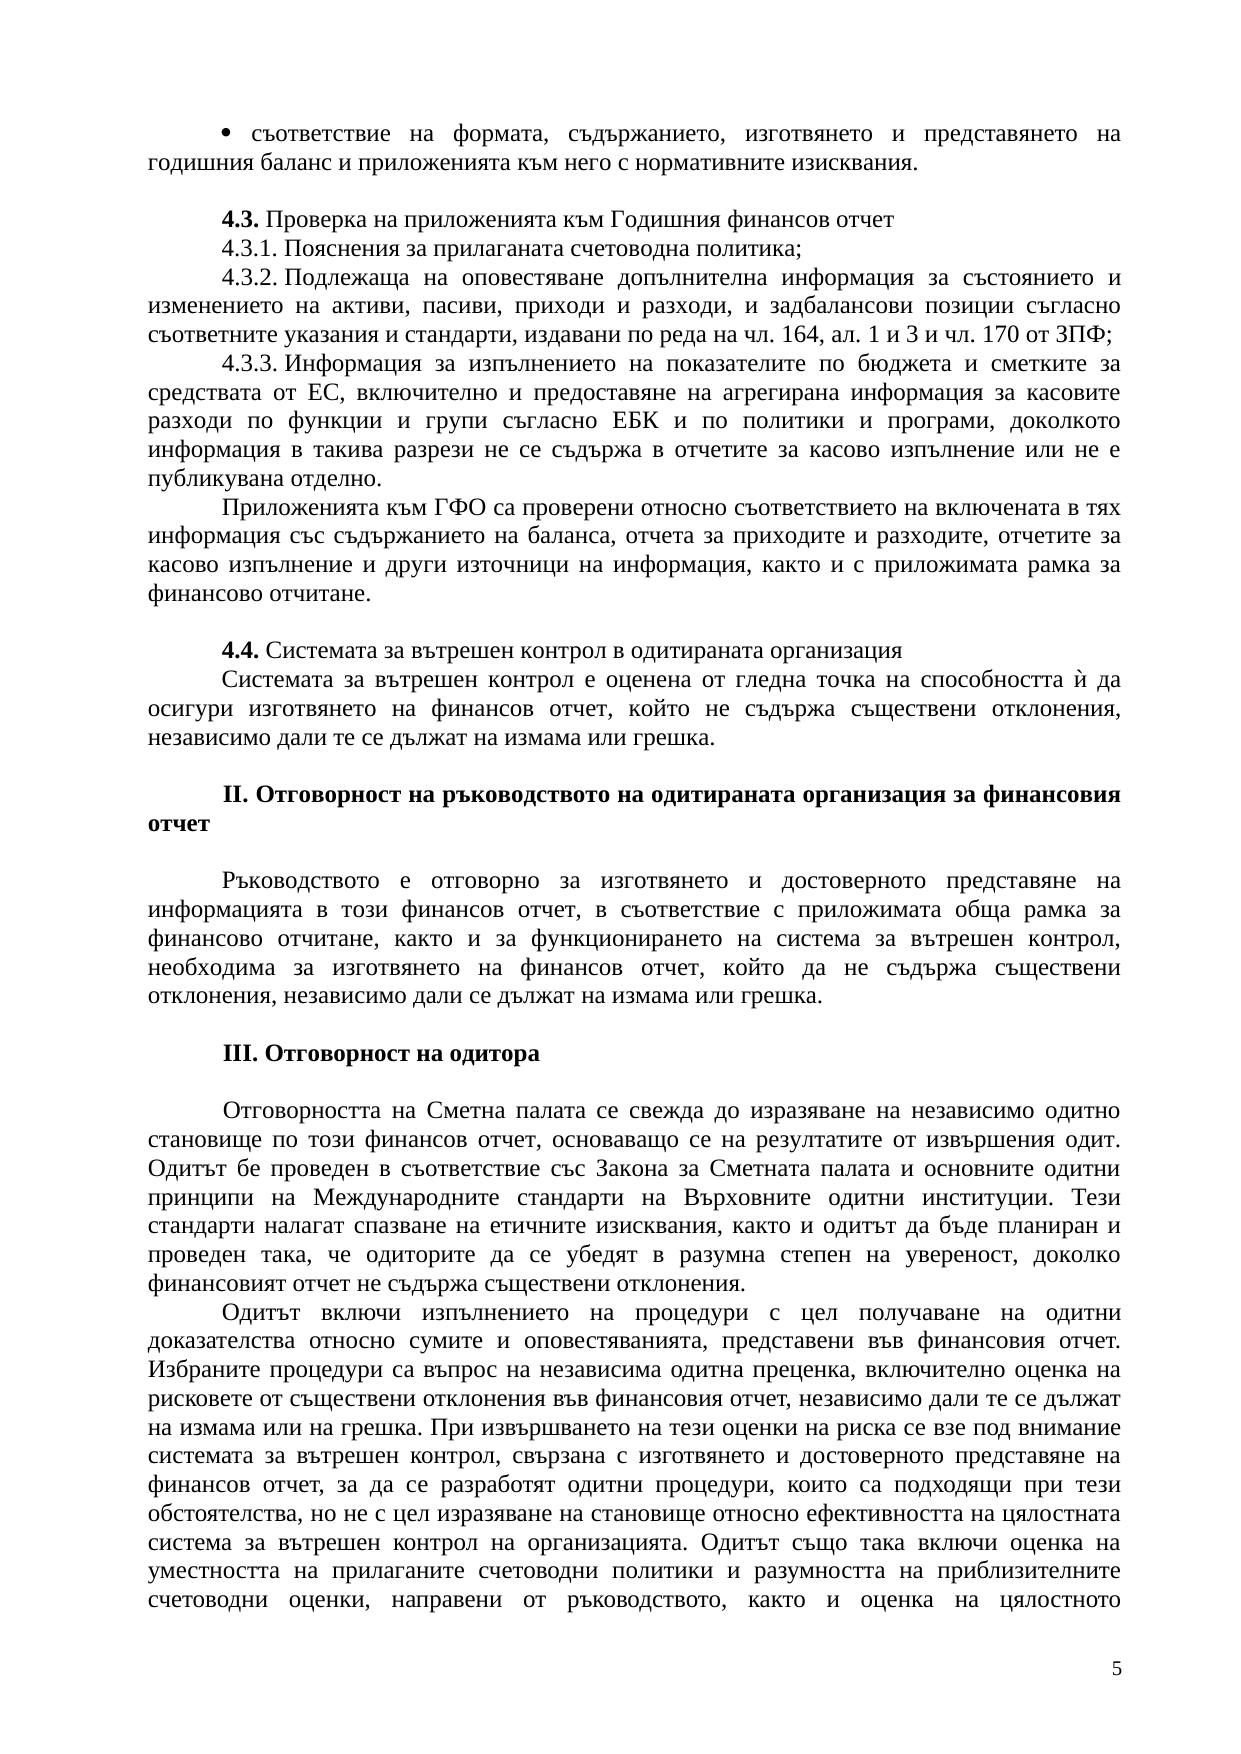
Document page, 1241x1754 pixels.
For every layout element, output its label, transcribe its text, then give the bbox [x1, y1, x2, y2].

text 4.3.1. Пояснения за прилаганата счетоводна политика; [148, 233, 1122, 262]
text 4.3. Проверка на приложенията към Годишния финансов отчет [222, 204, 1122, 233]
list съответствие на формата, съдържанието, изготвянето и представянето на годишния баланс и приложенията към него с нормативните изисквания. [148, 118, 1122, 176]
text Отговорността на Сметна палата се свежда до изразяване на независимо одитно становище по този финансов отчет, основаващо се на резултатите от извършения одит. Одитът бе проведен в съответствие със Закона за Сметната палата и основните одитни принципи на Международните стандарти на Върховните одитни институции. Тези стандарти налагат спазване на етичните изисквания, както и одитът да бъде планиран и проведен така, че одиторите да се убедят в разумна степен на увереност, доколко финансовият отчет не съдържа съществени отклонения. [148, 1096, 1122, 1297]
subtitle ІІІ. Отговорност на одитора [148, 1038, 1122, 1067]
text Приложенията към ГФО са проверени относно съответствието на включената в тях информация със съдържанието на баланса, отчета за приходите и разходите, отчетите за касово изпълнение и други източници на информация, както и с приложимата рамка за финансово отчитане. [148, 492, 1122, 607]
text Системата за вътрешен контрол е оценена от гледна точка на способността ѝ да осигури изготвянето на финансов отчет, който не съдържа съществени отклонения, независимо дали те се дължат на измама или грешка. [148, 664, 1122, 751]
text Ръководството е отговорно за изготвянето и достоверното представяне на информацията в този финансов отчет, в съответствие с приложимата обща рамка за финансово отчитане, както и за функционирането на система за вътрешен контрол, необходима за изготвянето на финансов отчет, който да не съдържа съществени отклонения, независимо дали се дължат на измама или грешка. [148, 866, 1122, 1009]
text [148, 1297, 1122, 1613]
text 4.4. Системата за вътрешен контрол в одитираната организация [222, 636, 1122, 664]
text 4.3.3. Информация за изпълнението на показателите по бюджета и сметките за средствата от ЕС, включително и предоставяне на агрегирана информация за касовите разходи по функции и групи съгласно ЕБК и по политики и програми, доколкото информация в такива разрези не се съдържа в отчетите за касово изпълнение или не е публикувана отделно. [148, 348, 1122, 492]
text 4.3.2. Подлежаща на оповестяване допълнителна информация за състоянието и изменението на активи, пасиви, приходи и разходи, и задбалансови позиции съгласно съответните указания и стандарти, издавани по реда на чл. 164, ал. 1 и 3 и чл. 170 от ЗПФ; [148, 262, 1122, 348]
subtitle ІІ. Отговорност на ръководството на одитираната организация за финансовия отчет [148, 779, 1122, 837]
